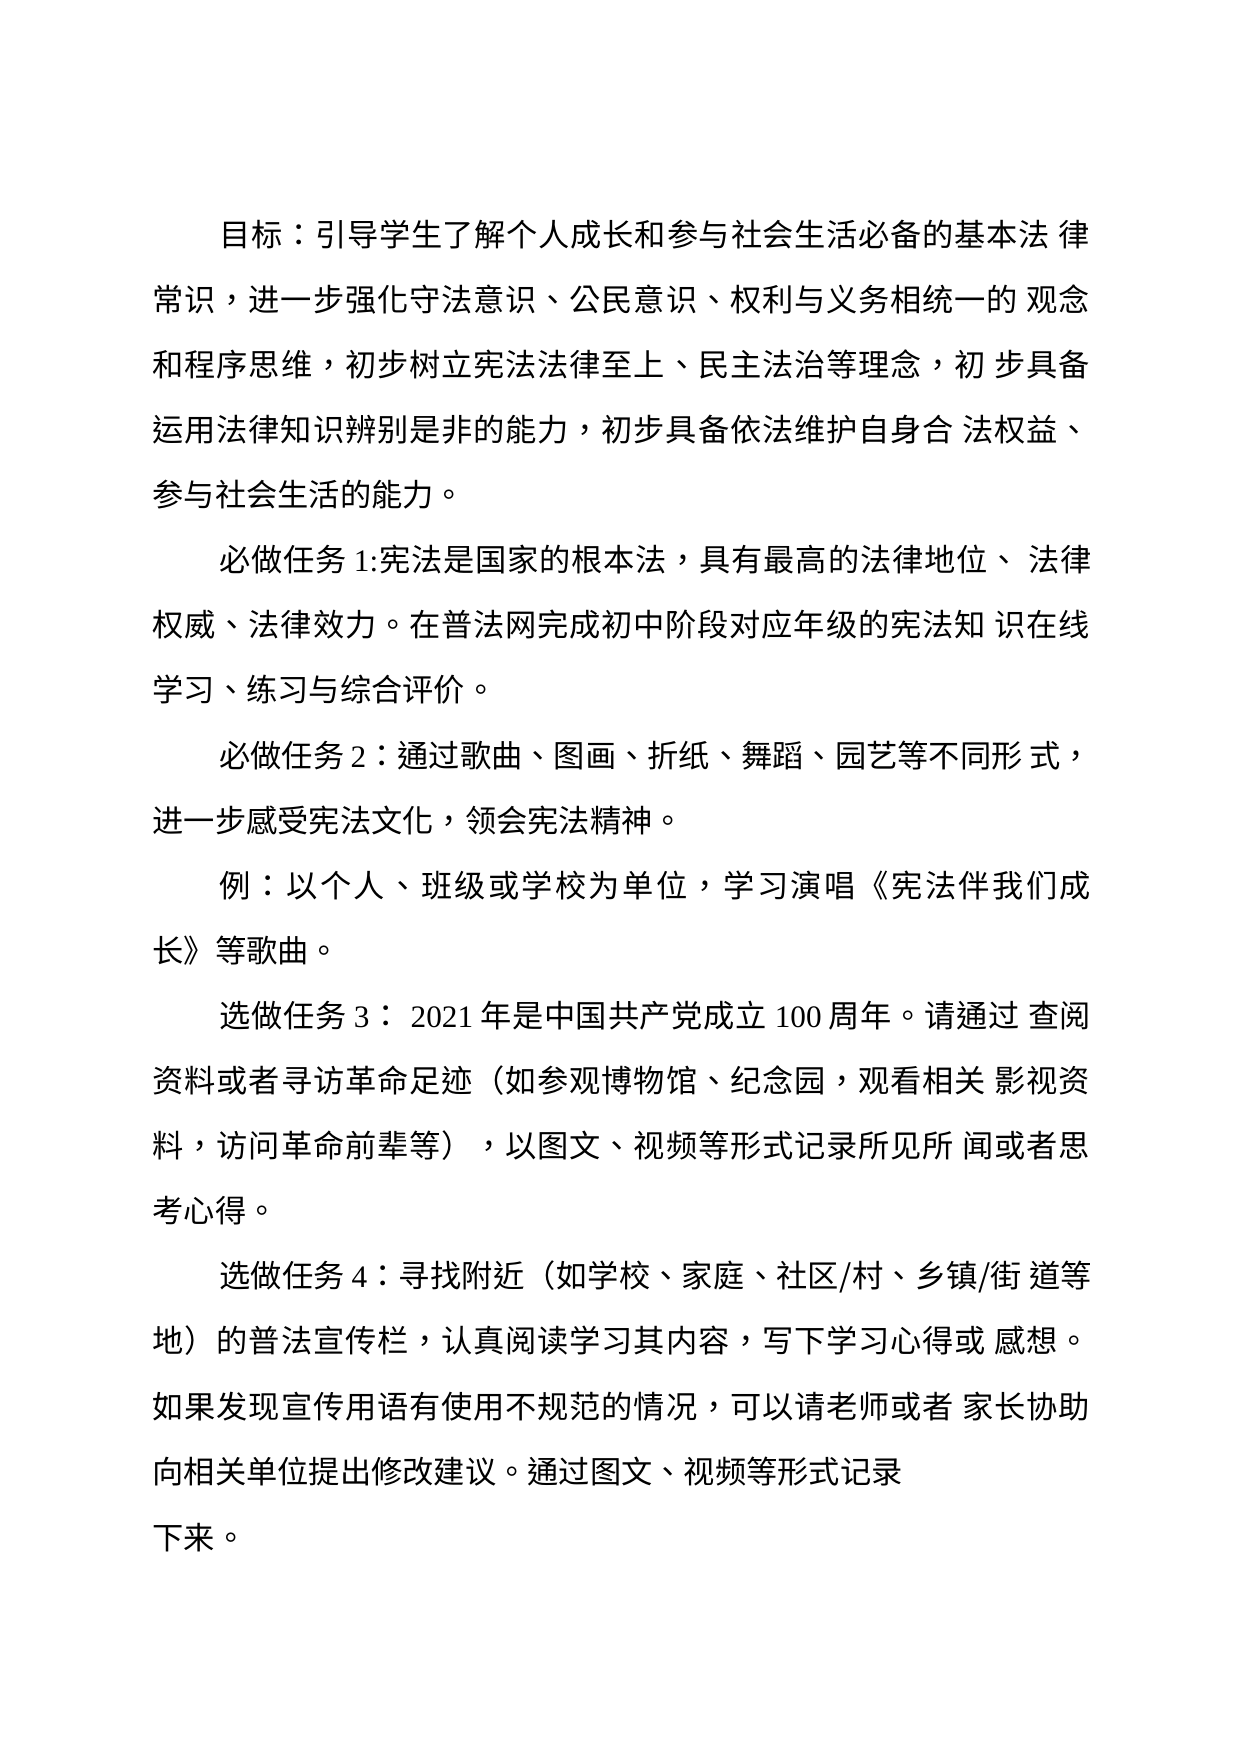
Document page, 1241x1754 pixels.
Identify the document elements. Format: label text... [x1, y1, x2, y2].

text 下来。 [152, 1496, 1092, 1562]
text 必做任务1:宪法是国家的根本法，具有最高的法律地位、 法律权威、法律效力。在普法网完成初中阶段对应年级的宪法知 识在线学习、练习与综合评价。 [152, 519, 1092, 715]
text 选做任务4：寻找附近（如学校、家庭、社区/村、乡镇/街 道等地）的普法宣传栏，认真阅读学习其内容，写下学习心得或 感想。如果发现宣传用语有使用不规范的情况，可以请老师或者 家长协助向相关单位提出修改建议。通过图文、视频等形式记录 [152, 1236, 1092, 1496]
text 选做任务3： 2021年是中国共产党成立100周年。请通过 查阅资料或者寻访革命足迹（如参观博物馆、纪念园，观看相关 影视资料，访问革命前辈等），以图文、视频等形式记录所见所 闻或者思考心得。 [152, 975, 1092, 1236]
text 必做任务2：通过歌曲、图画、折纸、舞蹈、园艺等不同形 式，进一步感受宪法文化，领会宪法精神。 [152, 715, 1092, 845]
text 目标：引导学生了解个人成长和参与社会生活必备的基本法 律常识，进一步强化守法意识、公民意识、权利与义务相统一的 观念和程序思维，初步树立宪法法律至上、民主法治等理念，初 步具备运用法律知识辨别是非的能力，初步具备依法维护自身合 法权益、参与社会生活的能力。 [152, 194, 1092, 519]
text 例：以个人、班级或学校为单位，学习演唱《宪法伴我们成 长》等歌曲。 [152, 845, 1092, 975]
